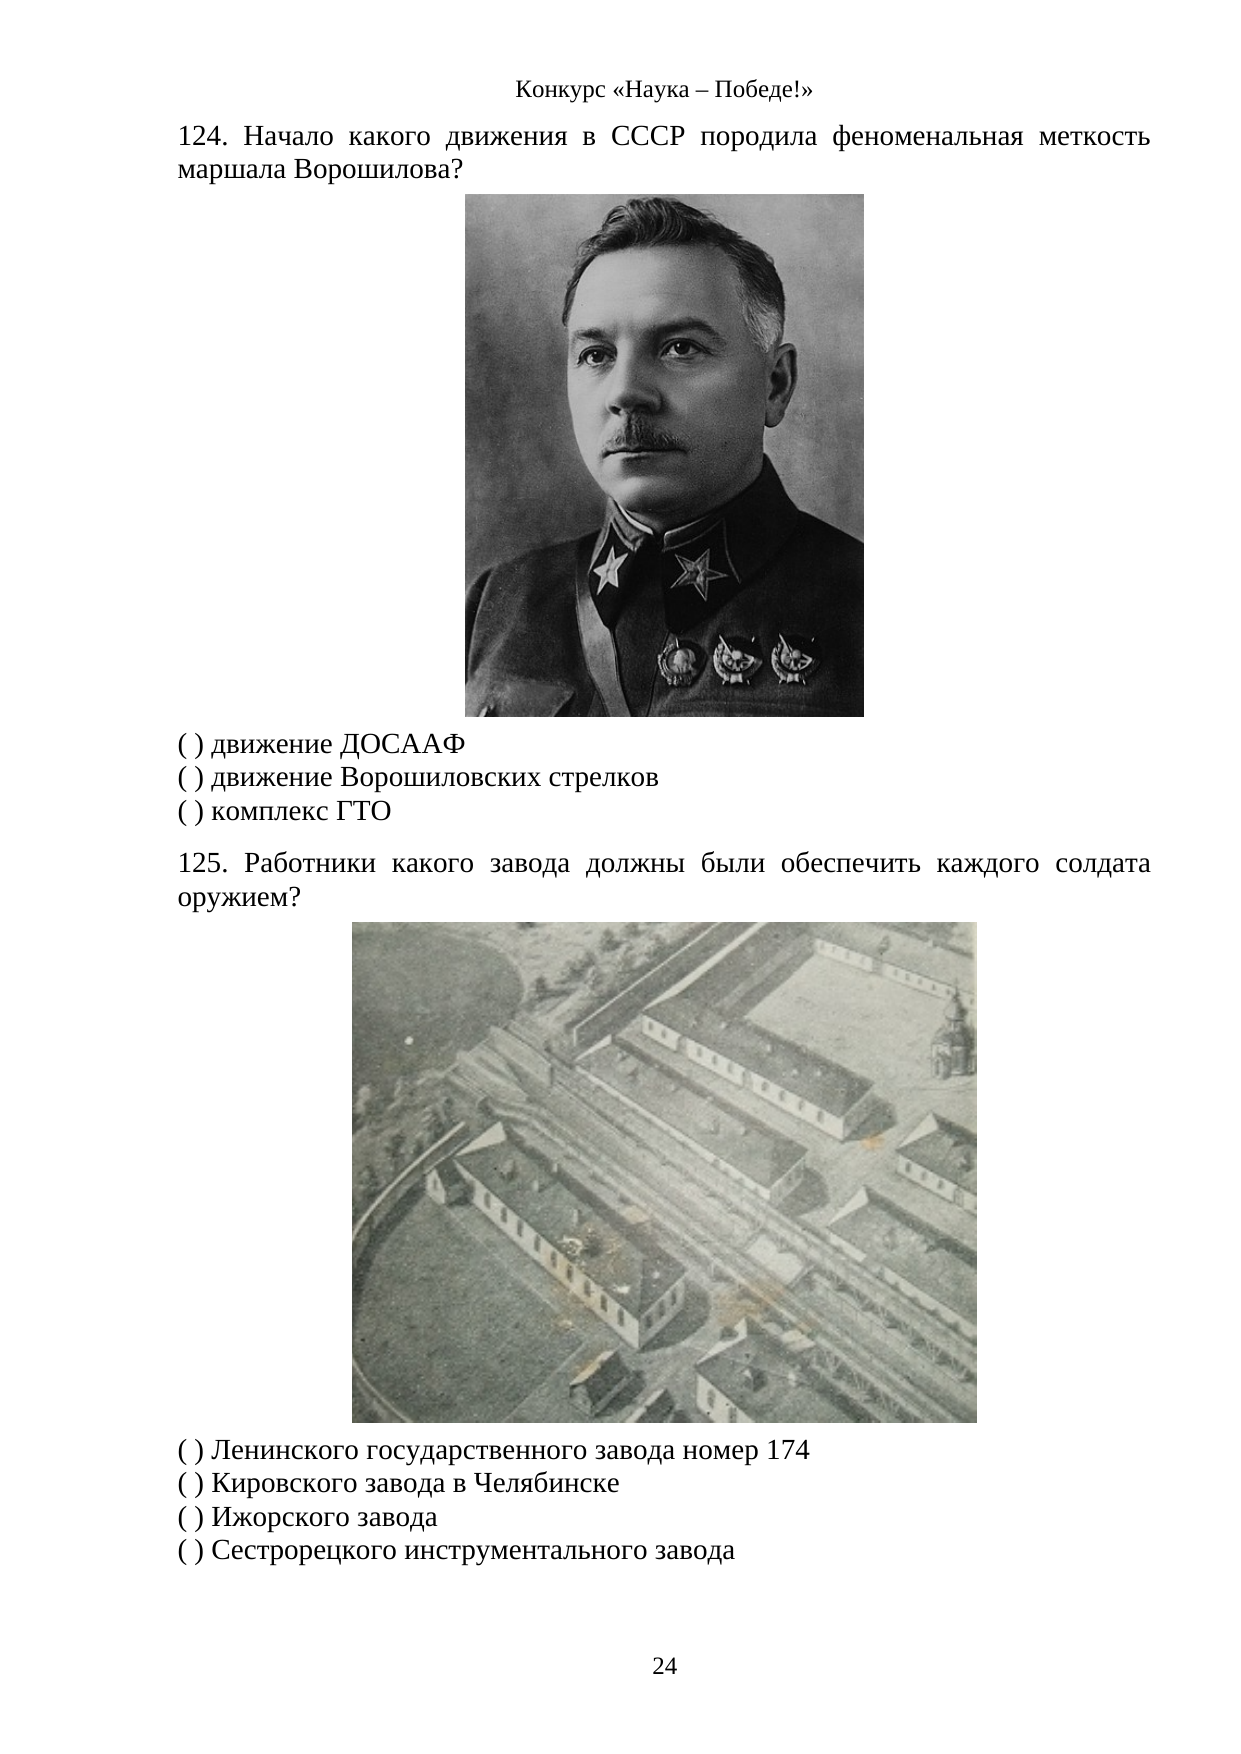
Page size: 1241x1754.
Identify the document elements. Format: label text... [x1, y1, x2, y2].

text ( ) Ленинского государственного завода номер 174 [177, 1432, 1152, 1465]
text ( ) комплекс ГТО [177, 793, 1152, 826]
text ( ) Ижорского завода [177, 1499, 1152, 1532]
text 124. Начало какого движения в СССР породила феноменальная меткость маршала Ворошилова? [177, 118, 1152, 185]
text ( ) движение Ворошиловских стрелков [177, 759, 1152, 793]
text ( ) Кировского завода в Челябинске [177, 1465, 1152, 1499]
text 125. Работники какого завода должны были обеспечить каждого солдата оружием? [177, 846, 1152, 913]
picture [352, 922, 977, 1423]
picture [465, 194, 864, 717]
text ( ) Сестрорецкого инструментального завода [177, 1532, 1152, 1566]
text ( ) движение ДОСААФ [177, 726, 1152, 759]
